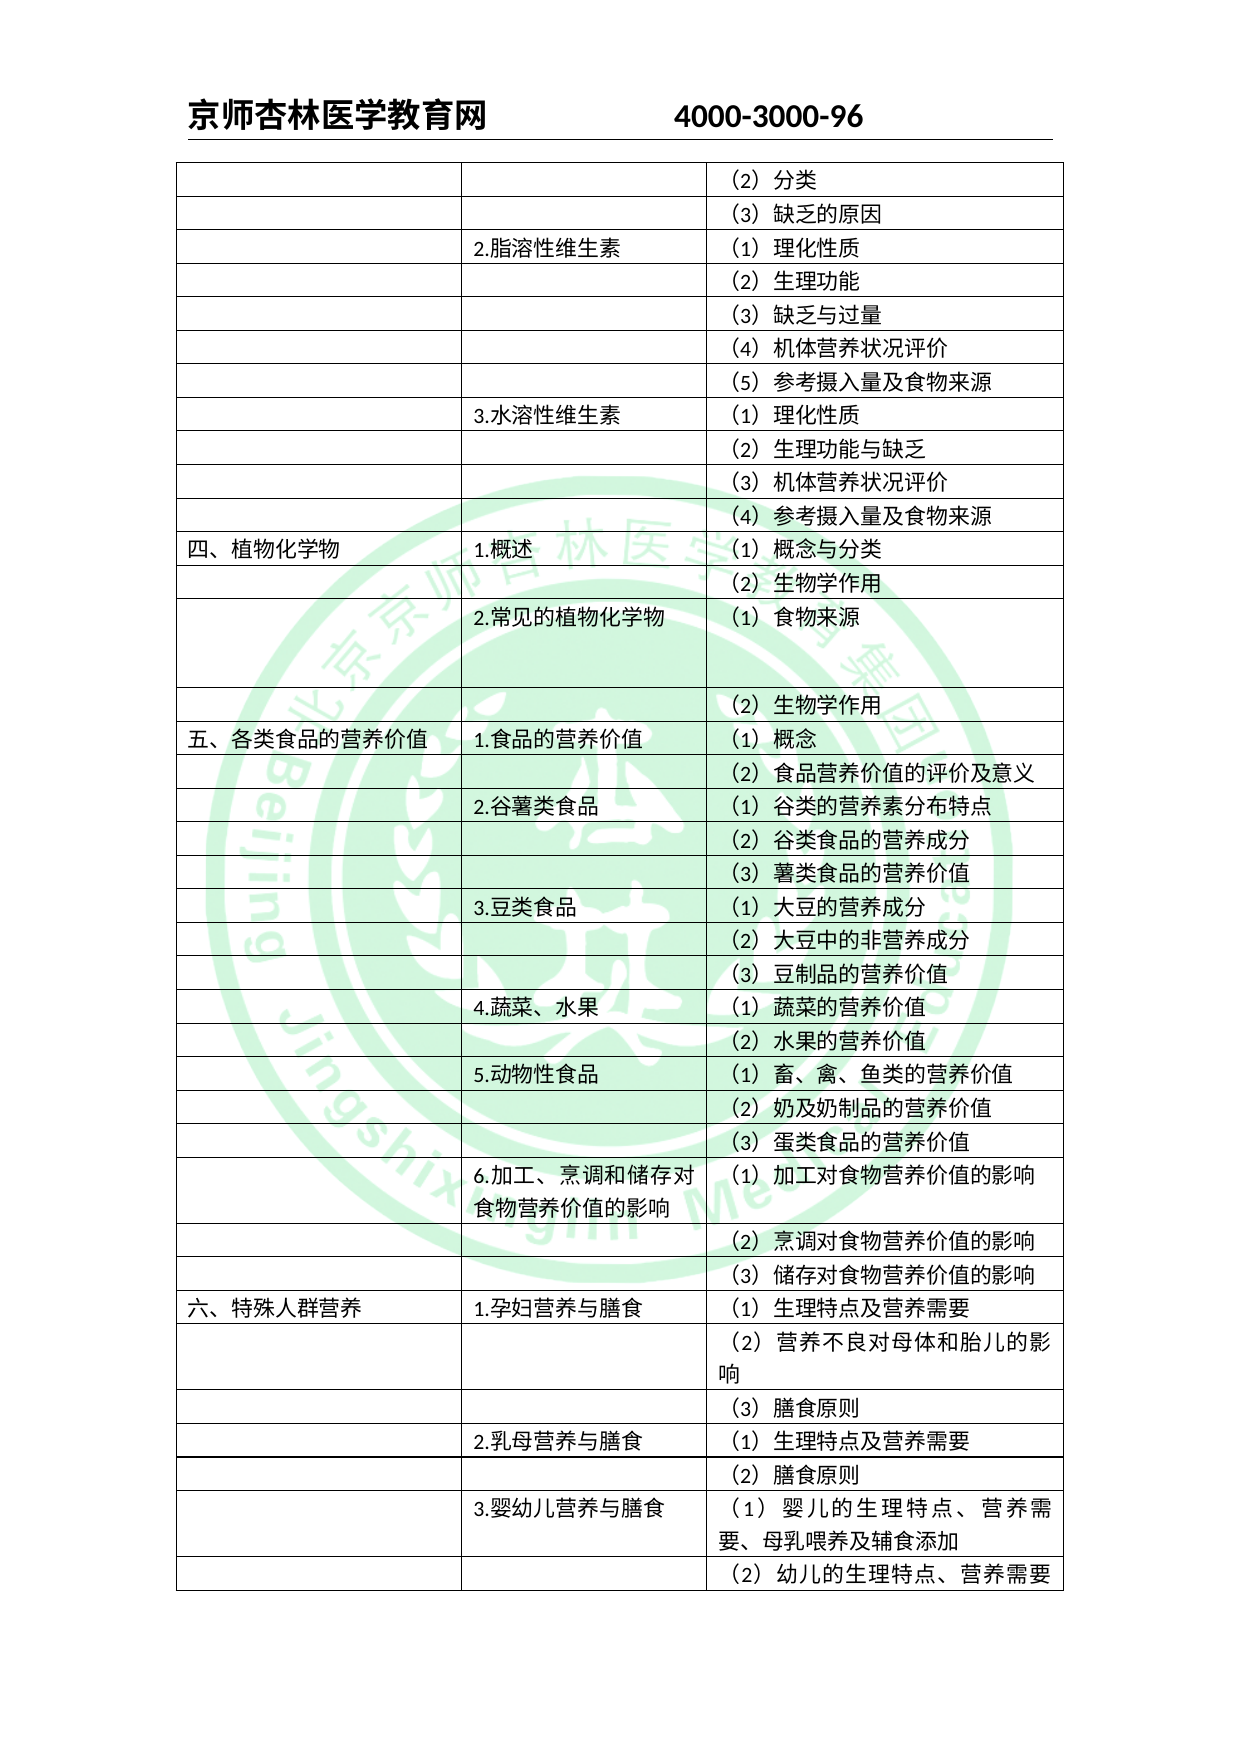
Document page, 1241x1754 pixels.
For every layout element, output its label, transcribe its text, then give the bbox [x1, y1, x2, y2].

table_cell [462, 923, 706, 955]
table_cell [177, 1024, 461, 1056]
table_cell [462, 364, 706, 397]
table_cell [177, 856, 461, 888]
table_cell 1.孕妇营养与膳食 [462, 1291, 706, 1323]
table_cell （2）膳食原则 [707, 1458, 1063, 1490]
table_cell （2）谷类食品的营养成分 [707, 822, 1063, 855]
table_cell 6.加工、烹调和储存对食物营养价值的影响 [462, 1158, 706, 1223]
table_cell （1）大豆的营养成分 [707, 889, 1063, 922]
table_cell [177, 1257, 461, 1290]
table_cell [462, 1324, 706, 1389]
table_cell （1）食物来源 [707, 599, 1063, 687]
table_cell [177, 599, 461, 687]
table_cell （3）豆制品的营养价值 [707, 956, 1063, 989]
table_cell [462, 688, 706, 721]
table_cell 2.谷薯类食品 [462, 789, 706, 821]
table_cell （3）薯类食品的营养价值 [707, 856, 1063, 888]
table_cell [177, 1057, 461, 1089]
table_cell [462, 1091, 706, 1123]
table_cell 3.豆类食品 [462, 889, 706, 922]
table_cell [177, 1458, 461, 1490]
table_cell [462, 499, 706, 531]
table_cell [177, 1224, 461, 1256]
table_cell [462, 1124, 706, 1157]
table_cell [462, 163, 706, 196]
table_cell [177, 990, 461, 1022]
table_cell [177, 1091, 461, 1123]
table_cell 1.概述 [462, 532, 706, 564]
table_cell [462, 465, 706, 497]
table_cell [177, 230, 461, 263]
table_cell [177, 1557, 461, 1589]
table_cell [177, 566, 461, 598]
table_cell 2.常见的植物化学物 [462, 599, 706, 687]
table_cell （3）缺乏的原因 [707, 197, 1063, 229]
table_cell [177, 1390, 461, 1423]
table_cell （2）生理功能与缺乏 [707, 431, 1063, 464]
table_cell （5）参考摄入量及食物来源 [707, 364, 1063, 397]
table_cell [177, 923, 461, 955]
table_cell [462, 431, 706, 464]
table_cell [462, 1557, 706, 1589]
table_cell （3）机体营养状况评价 [707, 465, 1063, 497]
table_cell [177, 956, 461, 989]
table_cell （3）蛋类食品的营养价值 [707, 1124, 1063, 1157]
table_cell [462, 1257, 706, 1290]
table_cell （3）缺乏与过量 [707, 297, 1063, 330]
table_cell （2）幼儿的生理特点、营养需要及喂养 [707, 1557, 1063, 1589]
table_cell [462, 822, 706, 855]
table_cell [177, 789, 461, 821]
table_cell [177, 688, 461, 721]
table_cell [462, 566, 706, 598]
table_cell [177, 1491, 461, 1556]
table_cell （3）膳食原则 [707, 1390, 1063, 1423]
table_cell 2.乳母营养与膳食 [462, 1424, 706, 1456]
table_cell （1）生理特点及营养需要 [707, 1424, 1063, 1456]
table_cell [177, 1124, 461, 1157]
table_cell 五、各类食品的营养价值 [177, 722, 461, 754]
table_cell [177, 889, 461, 922]
table_cell 3.水溶性维生素 [462, 398, 706, 430]
table_cell [462, 264, 706, 296]
table_cell [177, 431, 461, 464]
table_cell [177, 1158, 461, 1223]
table_cell [462, 856, 706, 888]
table_cell [462, 755, 706, 788]
table_cell （2）水果的营养价值 [707, 1024, 1063, 1056]
table_cell [462, 297, 706, 330]
table_cell （1）加工对食物营养价值的影响 [707, 1158, 1063, 1223]
table_cell [177, 398, 461, 430]
table_cell （4）参考摄入量及食物来源 [707, 499, 1063, 531]
table_cell （2）大豆中的非营养成分 [707, 923, 1063, 955]
table_cell （2）分类 [707, 163, 1063, 196]
table_cell [177, 331, 461, 363]
table_cell [177, 1324, 461, 1389]
table_cell （1）生理特点及营养需要 [707, 1291, 1063, 1323]
table_cell [177, 822, 461, 855]
table_cell （2）烹调对食物营养价值的影响 [707, 1224, 1063, 1256]
table_cell [177, 264, 461, 296]
table_cell （2）营养不良对母体和胎儿的影响 [707, 1324, 1063, 1389]
table_cell 4.蔬菜、水果 [462, 990, 706, 1022]
table_cell [177, 297, 461, 330]
table_cell （1）概念与分类 [707, 532, 1063, 564]
table_cell [177, 1424, 461, 1456]
table_cell （1）理化性质 [707, 398, 1063, 430]
table_cell （2）食品营养价值的评价及意义 [707, 755, 1063, 788]
table_cell [177, 465, 461, 497]
table_cell （1）理化性质 [707, 230, 1063, 263]
table_cell [177, 163, 461, 196]
table_cell [177, 197, 461, 229]
table_cell 四、植物化学物 [177, 532, 461, 564]
table_cell [462, 956, 706, 989]
table_cell 2.脂溶性维生素 [462, 230, 706, 263]
table_cell 5.动物性食品 [462, 1057, 706, 1089]
table_cell [177, 499, 461, 531]
table_cell （1）蔬菜的营养价值 [707, 990, 1063, 1022]
table_cell [462, 197, 706, 229]
table_cell （2）生物学作用 [707, 688, 1063, 721]
table_cell [177, 755, 461, 788]
table_cell （2）生物学作用 [707, 566, 1063, 598]
table_cell [462, 331, 706, 363]
table_cell 3.婴幼儿营养与膳食 [462, 1491, 706, 1556]
table_cell （1）概念 [707, 722, 1063, 754]
table_cell [177, 364, 461, 397]
table_cell [462, 1458, 706, 1490]
table_cell [462, 1224, 706, 1256]
table_cell （1）畜、禽、鱼类的营养价值 [707, 1057, 1063, 1089]
table_cell 1.食品的营养价值 [462, 722, 706, 754]
table_cell （3）储存对食物营养价值的影响 [707, 1257, 1063, 1290]
table_cell （2）生理功能 [707, 264, 1063, 296]
table_cell （2）奶及奶制品的营养价值 [707, 1091, 1063, 1123]
table_cell [462, 1024, 706, 1056]
table_cell （4）机体营养状况评价 [707, 331, 1063, 363]
table_cell 六、特殊人群营养 [177, 1291, 461, 1323]
table_cell （1）谷类的营养素分布特点 [707, 789, 1063, 821]
table_cell [462, 1390, 706, 1423]
table_cell （1）婴儿的生理特点、营养需要、母乳喂养及辅食添加 [707, 1491, 1063, 1556]
